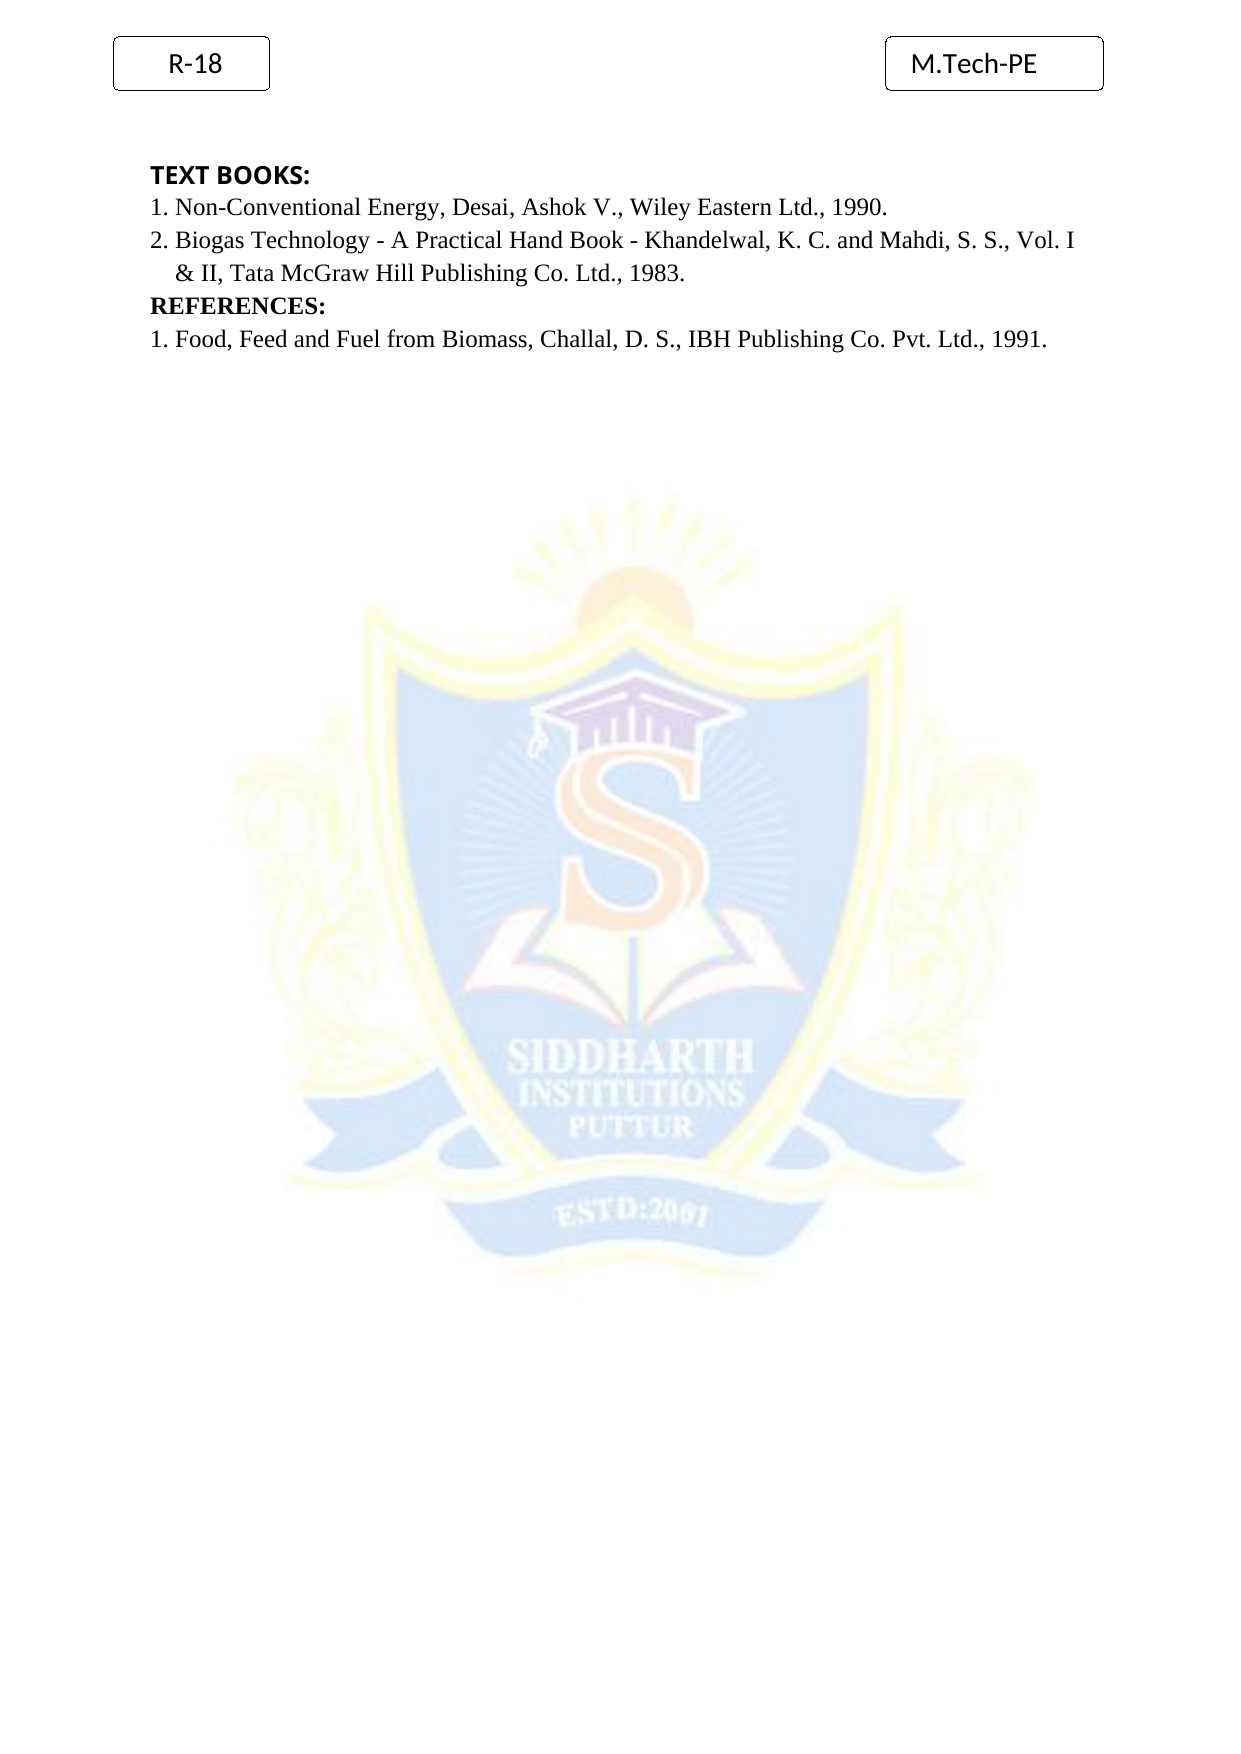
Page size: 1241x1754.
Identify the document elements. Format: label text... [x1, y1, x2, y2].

text 1. Food, Feed and Fuel from Biomass, Challal, D. S., IBH Publishing Co. Pvt. Ltd., 1991. [150, 324, 1153, 353]
picture [172, 398, 1131, 1382]
text TEXT BOOKS: [150, 158, 1188, 192]
text 2. Biogas Technology - A Practical Hand Book - Khandelwal, K. C. and Mahdi, S. S., Vol. I [150, 225, 1153, 254]
text REFERENCES: [150, 291, 1153, 320]
text & II, Tata McGraw Hill Publishing Co. Ltd., 1983. [150, 258, 1153, 287]
text 1. Non-Conventional Energy, Desai, Ashok V., Wiley Eastern Ltd., 1990. [150, 192, 1153, 221]
